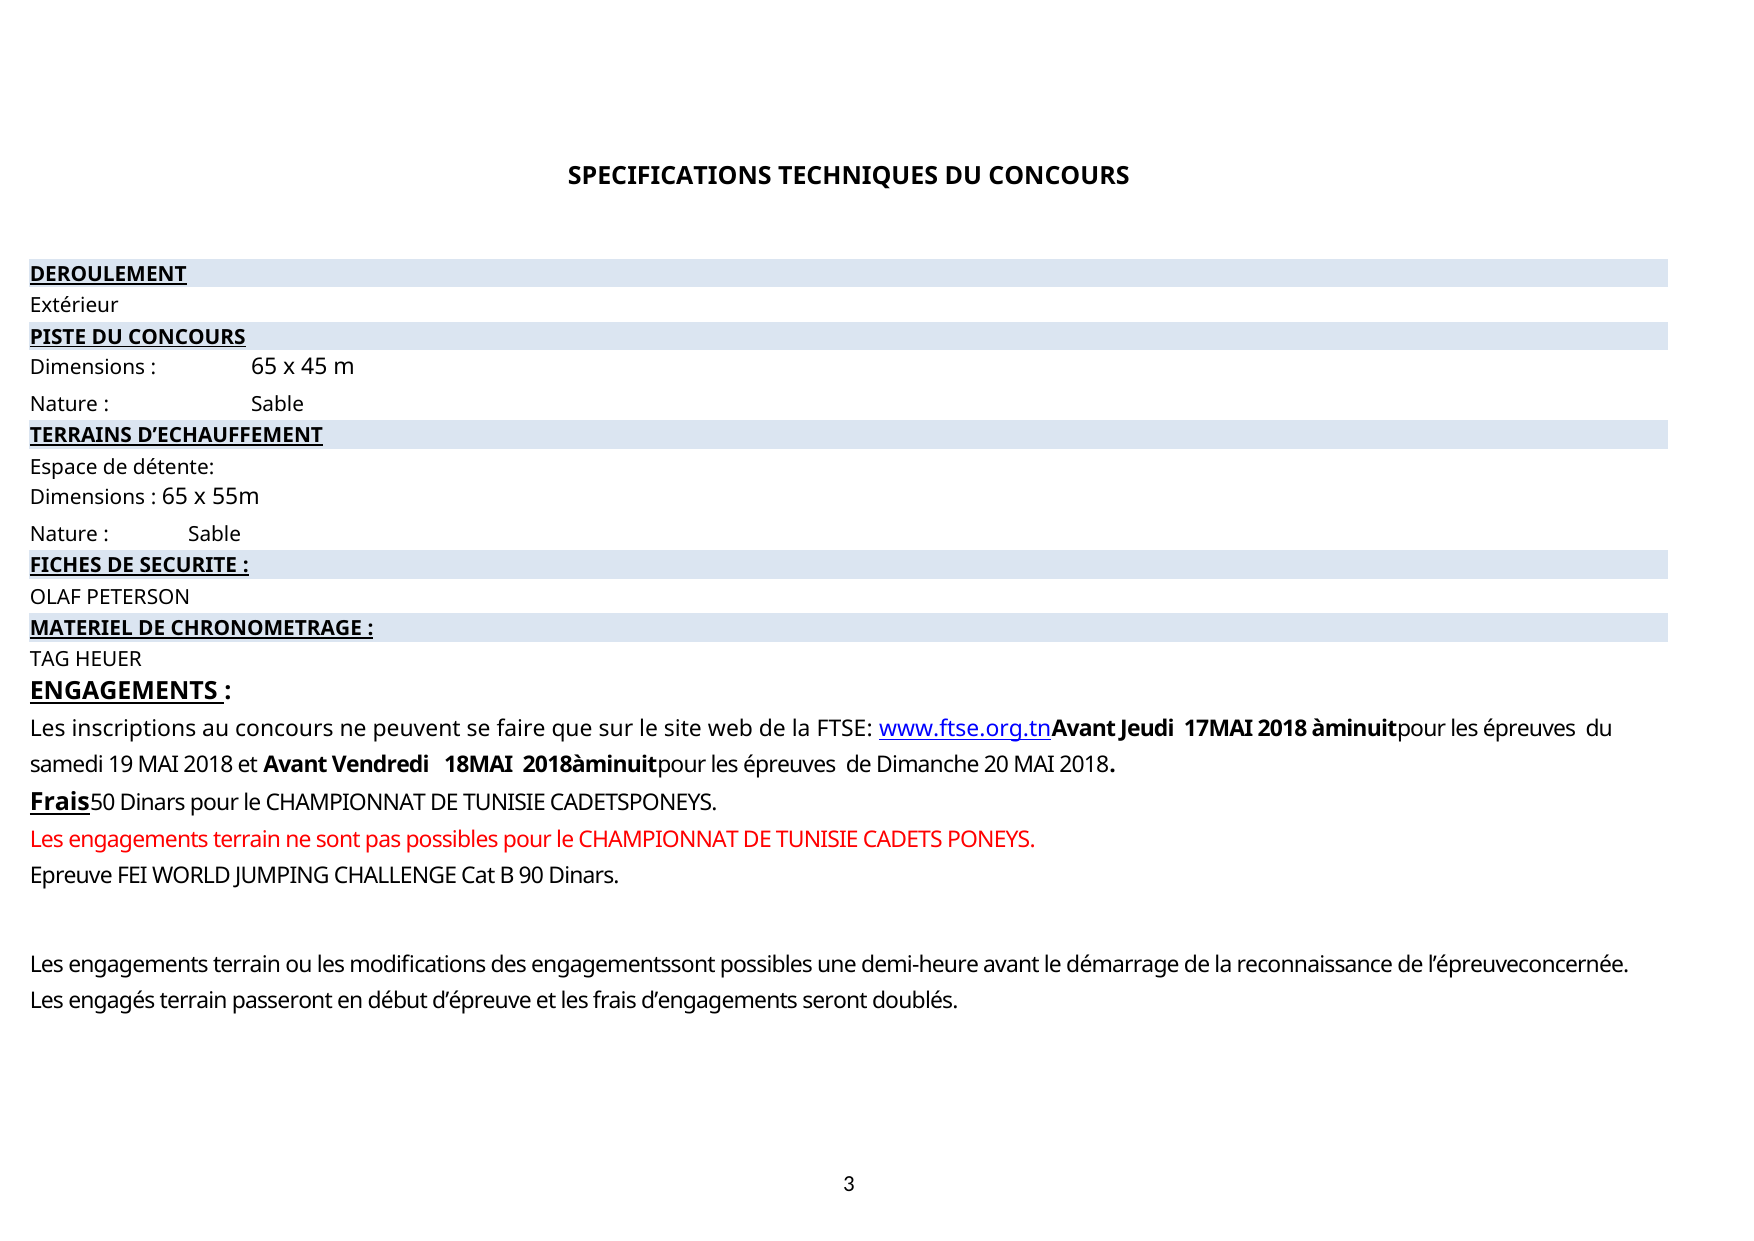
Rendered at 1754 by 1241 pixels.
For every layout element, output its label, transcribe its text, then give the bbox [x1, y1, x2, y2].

text Frais50 Dinars pour le CHAMPIONNAT DE TUNISIE CADETSPONEYS. [29, 784, 1668, 818]
text DEROULEMENT [29, 259, 1668, 287]
text olaf peterson [29, 582, 1668, 610]
text PISTE DU CONCOURS [29, 322, 1668, 350]
text Les inscriptions au concours ne peuvent se faire que sur le site web de la FTSE: www.ftse.org.tnAvant Jeudi 17MAI 2018 àminuitpour les épreuves du samedi 19 MAI 2018 et Avant Vendredi 18MAI 2018àminuitpour les épreuves de Dimanche 20 MAI 2018. [29, 712, 1668, 779]
text TAG HEUER [29, 644, 1668, 673]
text MATERIEL DE CHRONOMETRAGE : [29, 613, 1668, 642]
text TERRAINS D’ECHAUFFEMENT [29, 420, 1668, 449]
text Nature : Sable [29, 389, 1668, 417]
text Dimensions : 65 x 55m [29, 480, 1668, 511]
text SPECIFICATIONS TECHNIQUES DU CONCOURS [29, 158, 1668, 192]
text Extérieur [29, 290, 1668, 319]
text Nature : Sable [29, 519, 1668, 547]
text ENGAGEMENTS : [29, 673, 1668, 707]
text Les engagements terrain ne sont pas possibles pour le CHAMPIONNAT DE TUNISIE CADETS PONEYS. [29, 823, 1668, 854]
text Dimensions : 65 x 45 m [29, 350, 1668, 381]
text Epreuve FEI WORLD JUMPING CHALLENGE Cat B 90 Dinars. [29, 859, 1668, 890]
text FICHES de securite : [29, 550, 1668, 579]
text Les engagements terrain ou les modifications des engagementssont possibles une demi-heure avant le démarrage de la reconnaissance de l’épreuveconcernée. Les engagés terrain passeront en début d’épreuve et les frais d’engagements seront doublés. [29, 948, 1668, 1016]
text Espace de détente: [29, 452, 1668, 480]
